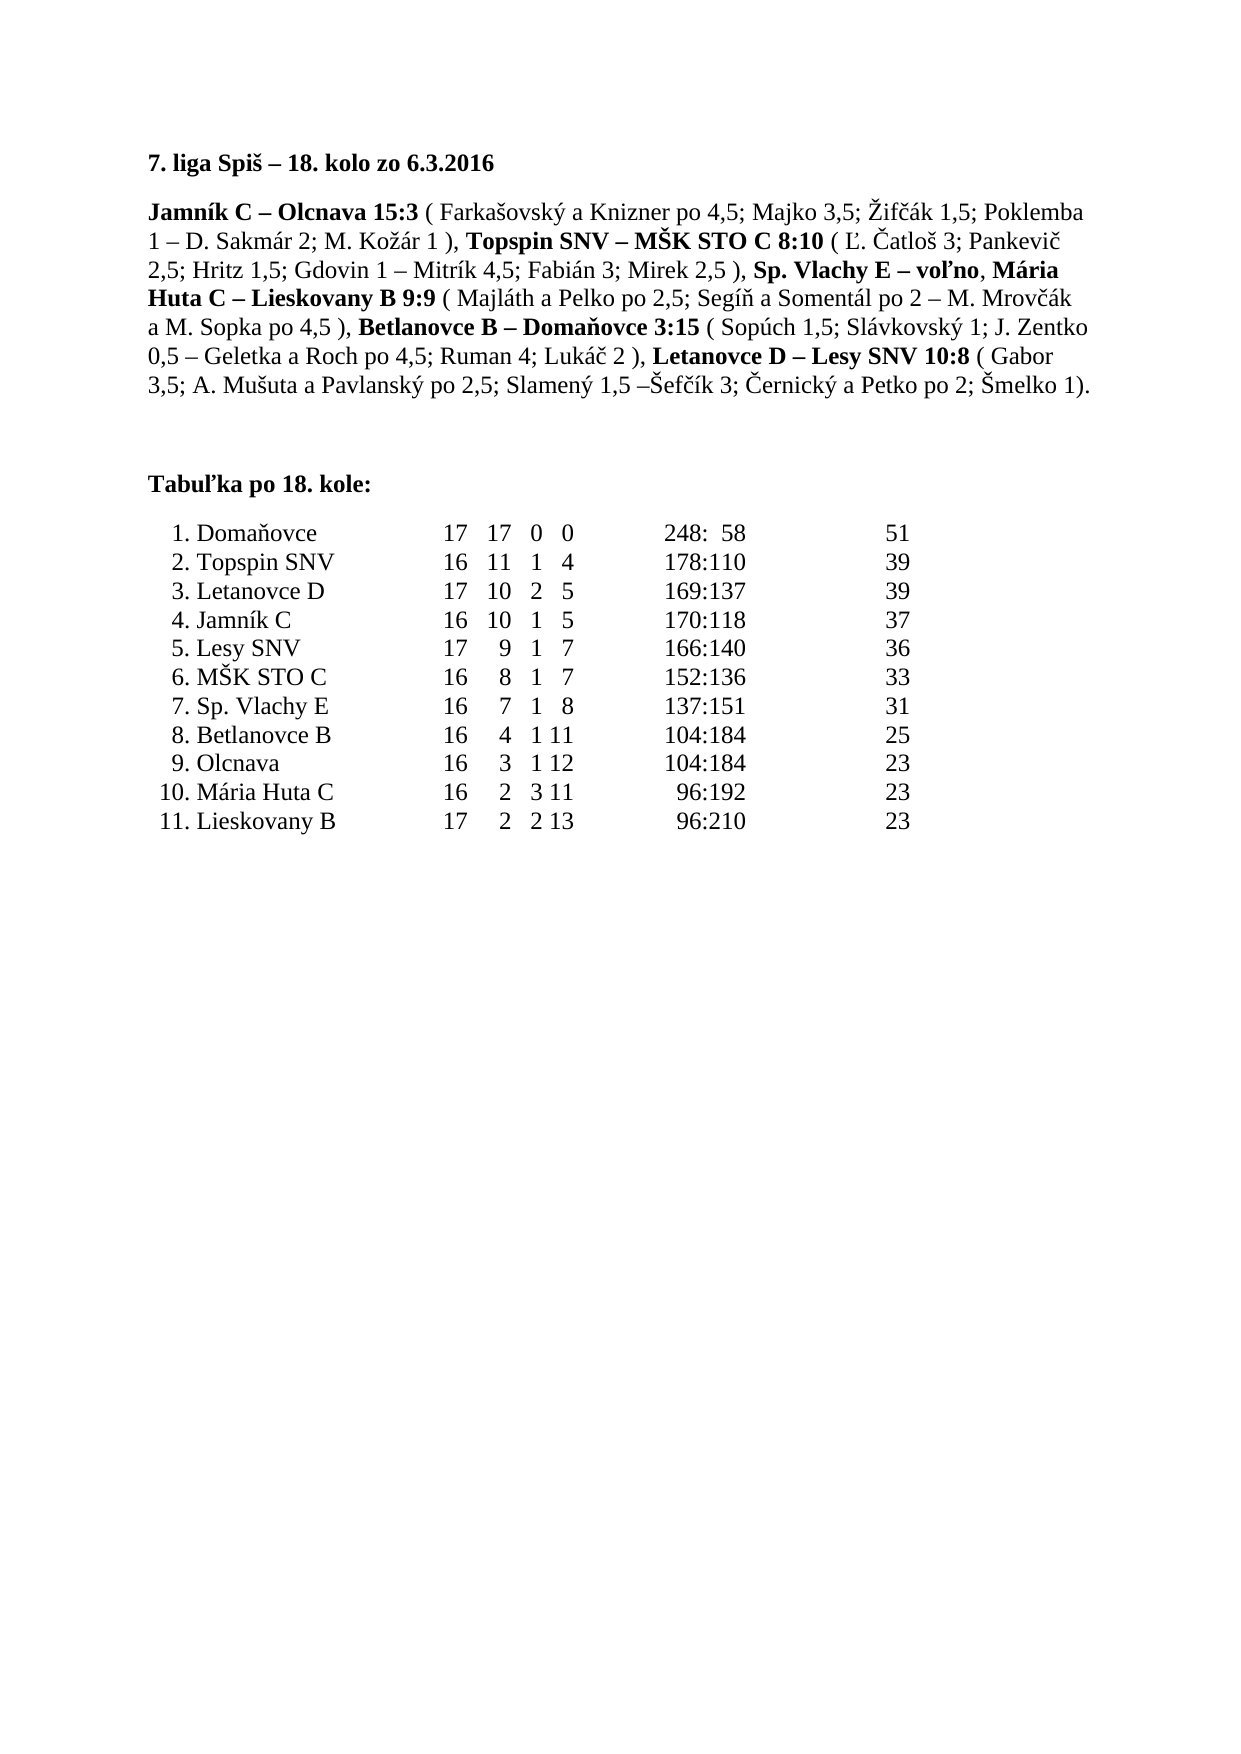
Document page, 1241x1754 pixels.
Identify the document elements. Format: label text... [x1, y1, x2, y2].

text 5. Lesy SNV 17 9 1 7 166:140 36 [158, 633, 1093, 662]
text 7. Sp. Vlachy E 16 7 1 8 137:151 31 [159, 691, 1093, 720]
text 9. Olcnava 16 3 1 12 104:184 23 [159, 748, 1093, 777]
text 3. Letanovce D 17 10 2 5 169:137 39 [159, 576, 1093, 605]
text 11. Lieskovany B 17 2 2 13 96:210 23 [159, 806, 1093, 835]
text 2. Topspin SNV 16 11 1 4 178:110 39 [159, 547, 1093, 576]
text Tabuľka po 18. kole: [148, 469, 1093, 498]
text 1. Domaňovce 17 17 0 0 248: 58 51 [159, 518, 1093, 547]
text Jamník C – Olcnava 15:3 ( Farkašovský a Knizner po 4,5; Majko 3,5; Žifčák 1,5; Poklemba 1 – D. Sakmár 2; M. Kožár 1 ), Topspin SNV – MŠK STO C 8:10 ( Ľ. Čatloš 3; Pankevič 2,5; Hritz 1,5; Gdovin 1 – Mitrík 4,5; Fabián 3; Mirek 2,5 ), Sp. Vlachy E – voľno, Mária Huta C – Lieskovany B 9:9 ( Majláth a Pelko po 2,5; Segíň a Somentál po 2 – M. Mrovčák a M. Sopka po 4,5 ), Betlanovce B – Domaňovce 3:15 ( Sopúch 1,5; Slávkovský 1; J. Zentko 0,5 – Geletka a Roch po 4,5; Ruman 4; Lukáč 2 ), Letanovce D – Lesy SNV 10:8 ( Gabor 3,5; A. Mušuta a Pavlanský po 2,5; Slamený 1,5 –Šefčík 3; Černický a Petko po 2; Šmelko 1). [148, 197, 1093, 398]
text 10. Mária Huta C 16 2 3 11 96:192 23 [159, 777, 1093, 806]
text 4. Jamník C 16 10 1 5 170:118 37 [159, 605, 1093, 633]
text 8. Betlanovce B 16 4 1 11 104:184 25 [159, 720, 1093, 748]
text 6. MŠK STO C 16 8 1 7 152:136 33 [159, 662, 1093, 691]
text 7. liga Spiš – 18. kolo zo 6.3.2016 [148, 148, 1093, 176]
